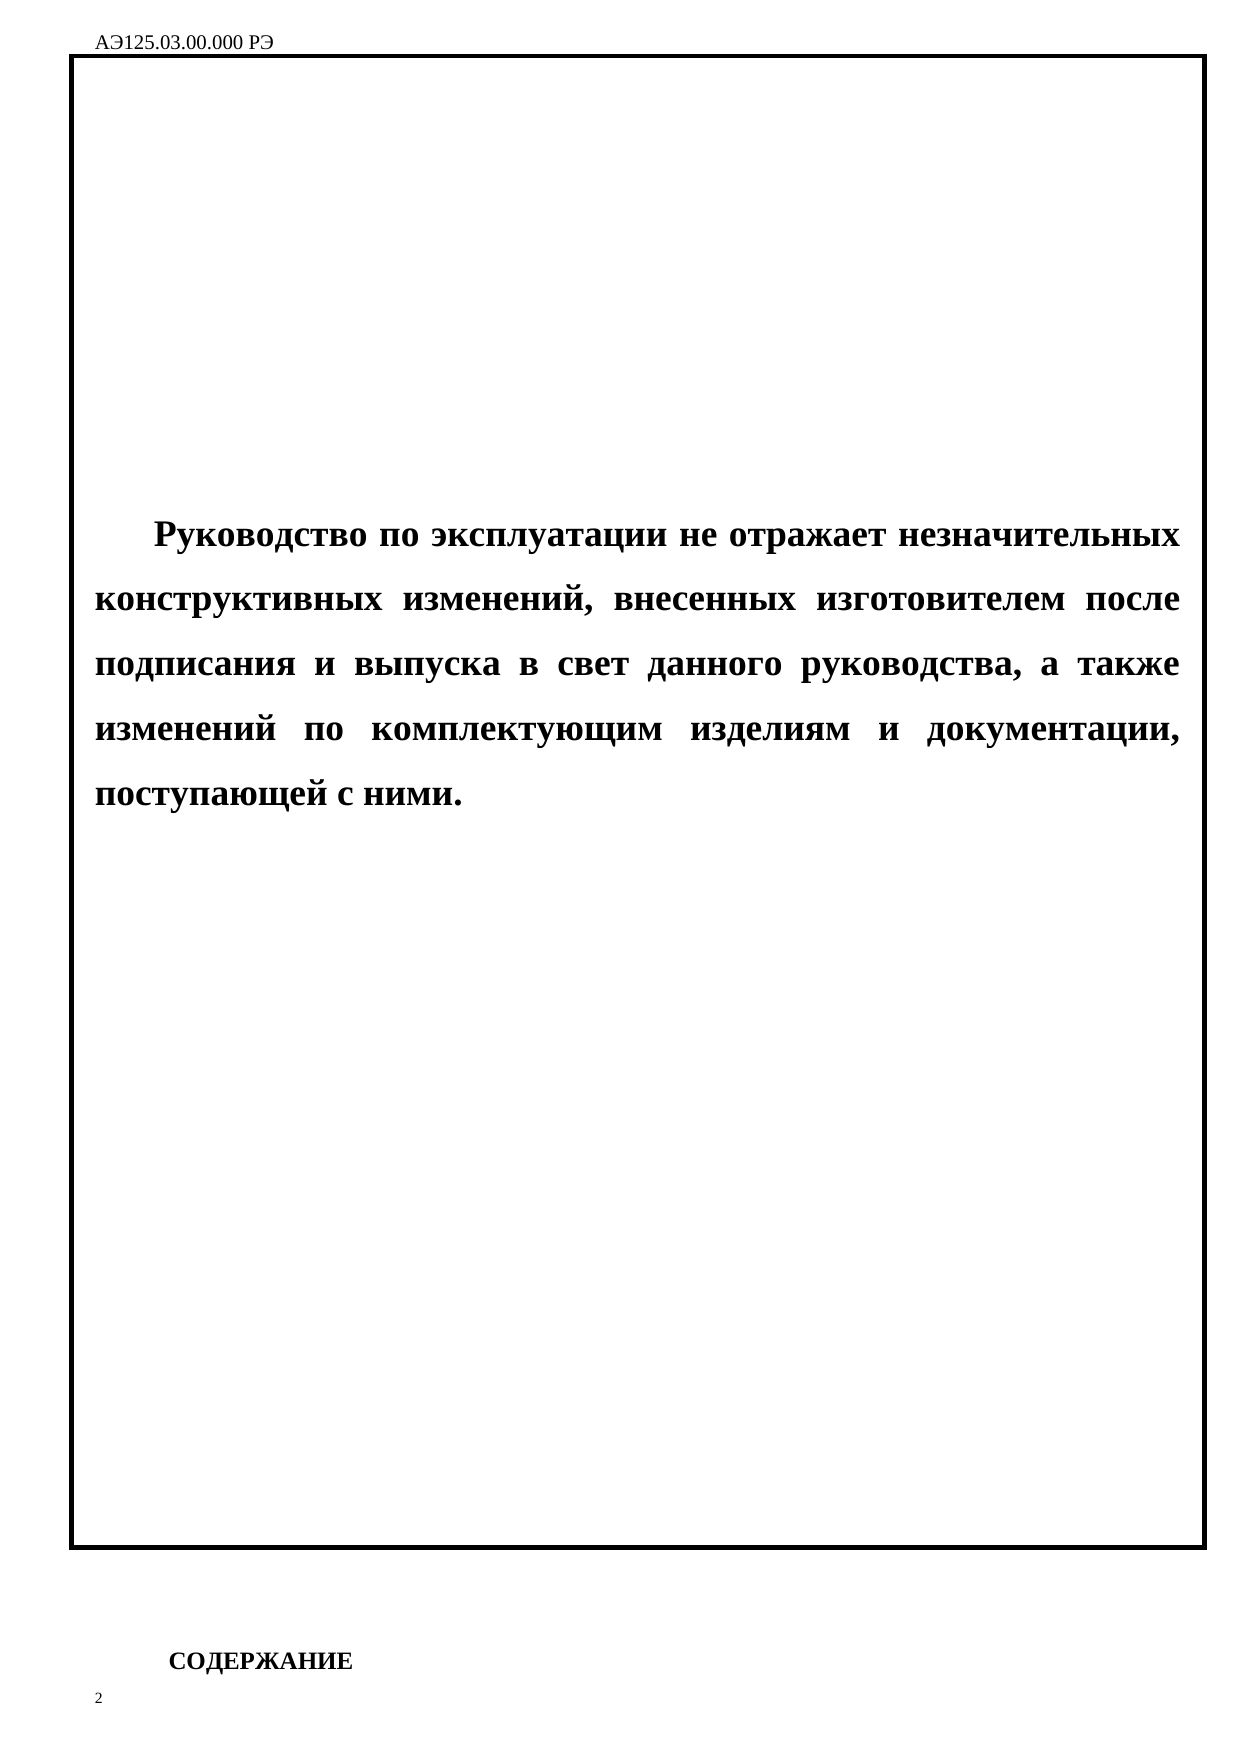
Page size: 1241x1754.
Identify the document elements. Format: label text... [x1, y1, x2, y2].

text Руководство по эксплуатации не отражает незначительных конструктивных изменений, внесенных изготовителем после подписания и выпуска в свет данного руководства, а также изменений по комплектующим изделиям и документации, поступающей с ними. [74, 506, 1202, 813]
text СОДЕРЖАНИЕ [94, 1646, 1181, 1675]
